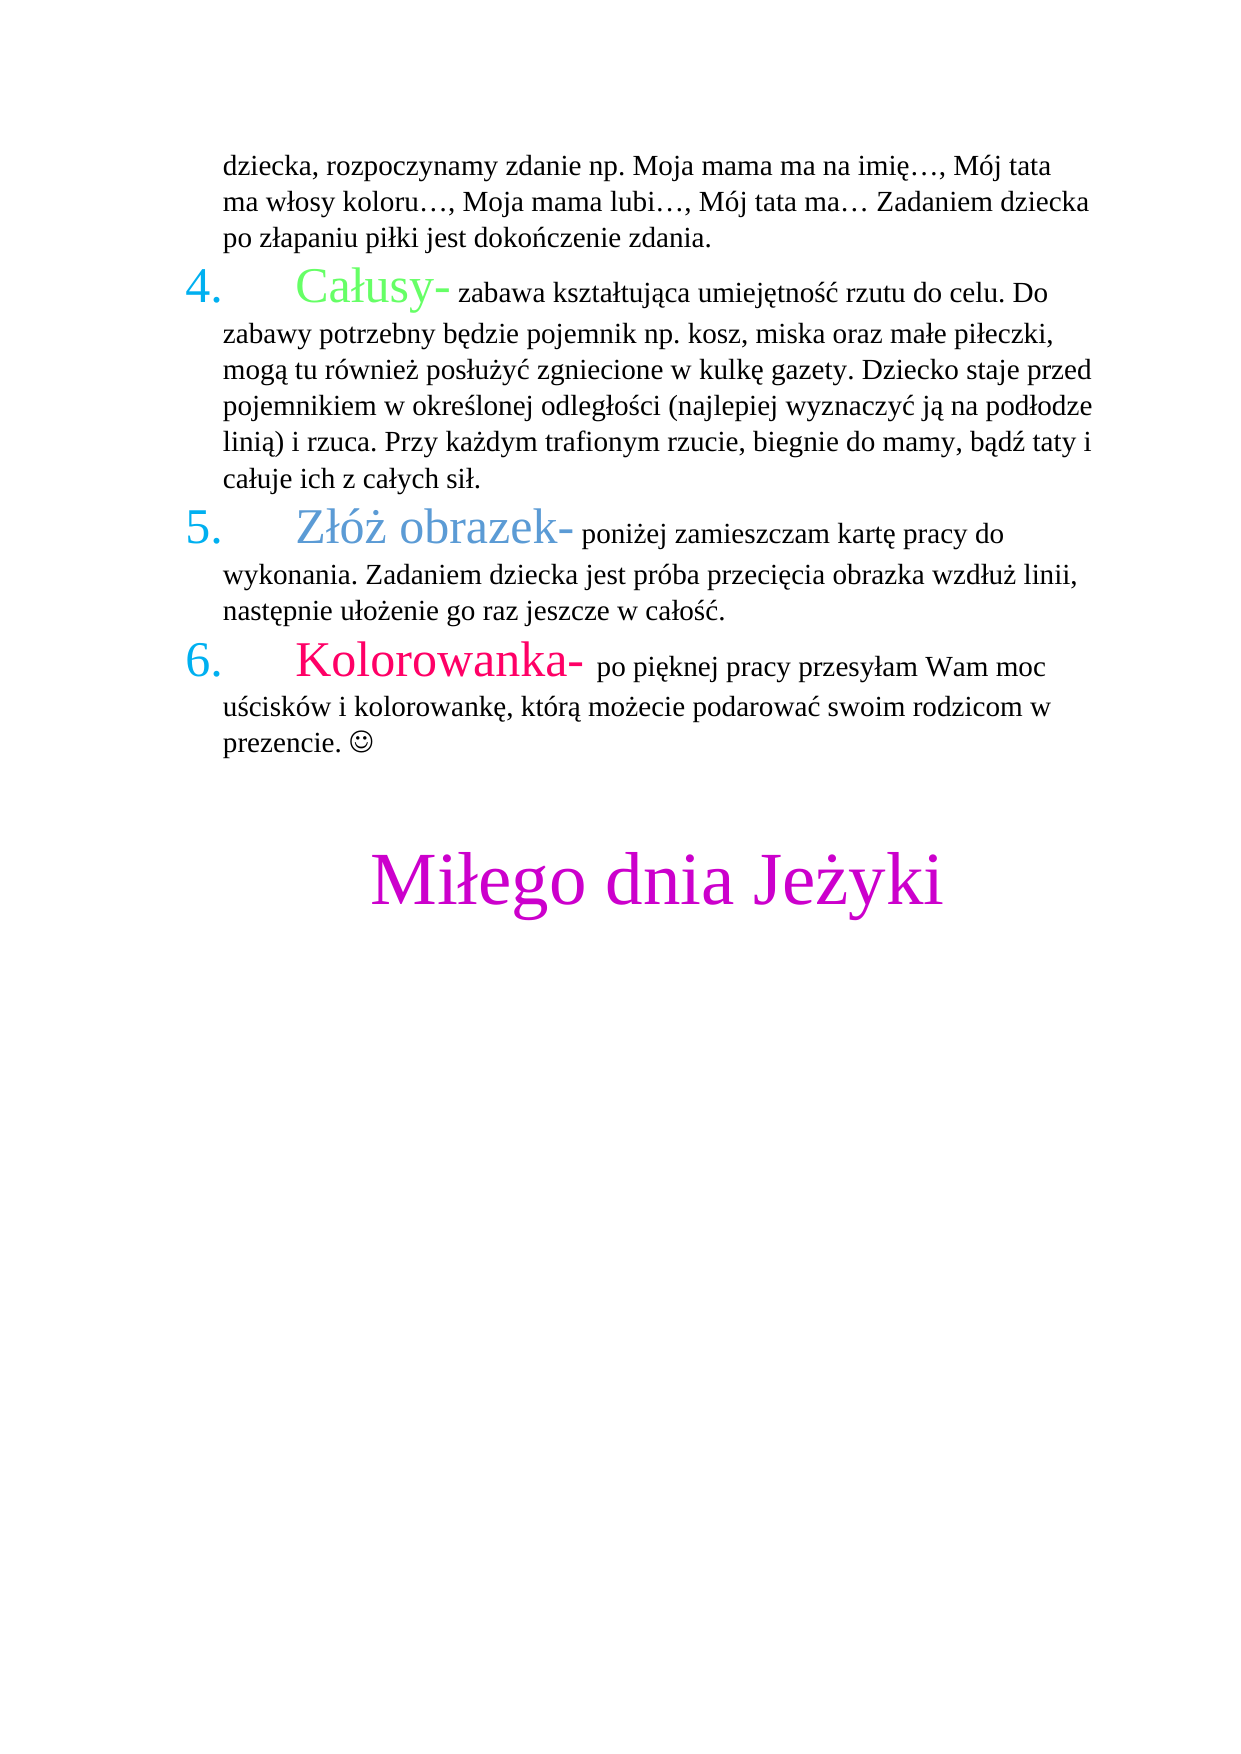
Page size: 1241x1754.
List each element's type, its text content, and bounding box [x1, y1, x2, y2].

list Całusy- zabawa kształtująca umiejętność rzutu do celu. Do zabawy potrzebny będzie pojemnik np. kosz, miska oraz małe piłeczki, mogą tu również posłużyć zgniecione w kulkę gazety. Dziecko staje przed pojemnikiem w określonej odległości (najlepiej wyznaczyć ją na podłodze linią) i rzuca. Przy każdym trafionym rzucie, biegnie do mamy, bądź taty i całuje ich z całych sił. [185, 256, 1093, 494]
list Kolorowanka- po pięknej pracy przesyłam Wam moc uścisków i kolorowankę, którą możecie podarować swoim rodzicom w prezencie. [185, 629, 1093, 759]
list Miłego dnia Jeżyki [223, 834, 1093, 920]
list Złóż obrazek- poniżej zamieszczam kartę pracy do wykonania. Zadaniem dziecka jest próba przecięcia obrazka wzdłuż linii, następnie ułożenie go raz jeszcze w całość. [185, 497, 1093, 627]
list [185, 148, 1093, 253]
